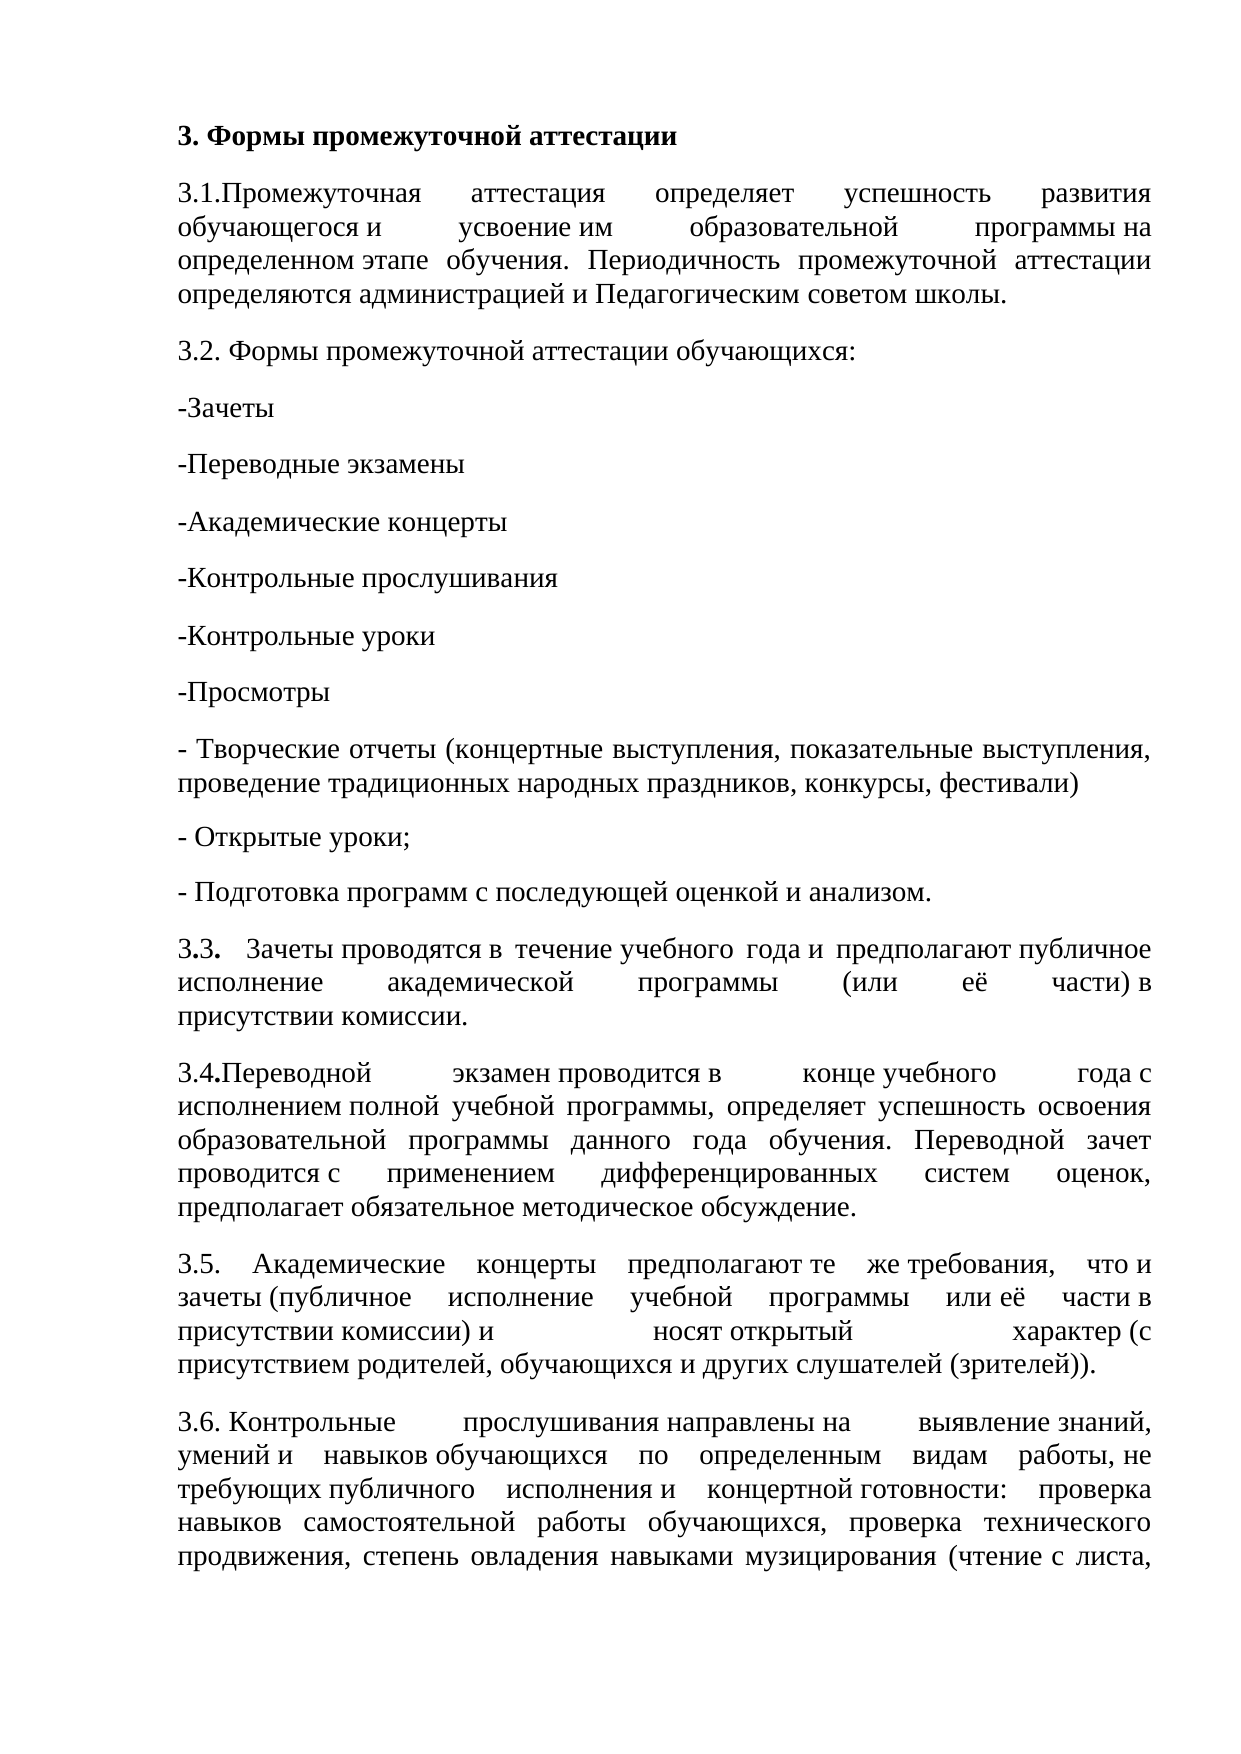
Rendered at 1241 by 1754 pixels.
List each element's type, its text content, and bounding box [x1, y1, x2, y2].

list - Творческие отчеты (концертные выступления, показательные выступления, проведение традиционных народных праздников, конкурсы, фестивали) [177, 732, 1152, 799]
text 3.4.Переводной экзамен проводится в конце учебного года с исполнением полной учебной программы, определяет успешность освоения образовательной программы данного года обучения. Переводной зачет проводится с применением дифференцированных систем оценок, предполагает обязательное методическое обсуждение. [177, 1055, 1152, 1223]
text 3. Формы промежуточной аттестации [177, 118, 1152, 152]
text -Контрольные уроки [177, 618, 1152, 651]
text 3.3. 3ачеты проводятся в течение учебного года и предполагают публичное исполнение академической программы (или её части) в присутствии комиссии. [177, 931, 1152, 1031]
text -Академические концерты [177, 504, 1152, 537]
text -Переводные экзамены [177, 447, 1152, 480]
text 3.5. Академические концерты предполагают те же требования, что и зачеты (публичное исполнение учебной программы или её части в присутствии комиссии) и носят открытый характер (с присутствием родителей, обучающихся и других слушателей (зрителей)). [177, 1246, 1152, 1380]
text 3.2. Формы промежуточной аттестации обучающихся: [177, 333, 1152, 366]
text - Открытые уроки; [177, 819, 1152, 853]
text 3.1.Промежуточная аттестация определяет успешность развития обучающегося и усвоение им образовательной программы на определенном этапе обучения. Периодичность промежуточной аттестации определяются администрацией и Педагогическим советом школы. [177, 175, 1152, 309]
text -Контрольные прослушивания [177, 561, 1152, 594]
text -Зачеты [177, 390, 1152, 423]
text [177, 1404, 1152, 1571]
text -Просмотры [177, 674, 1152, 708]
text - Подготовка программ с последующей оценкой и анализом. [177, 874, 1152, 907]
